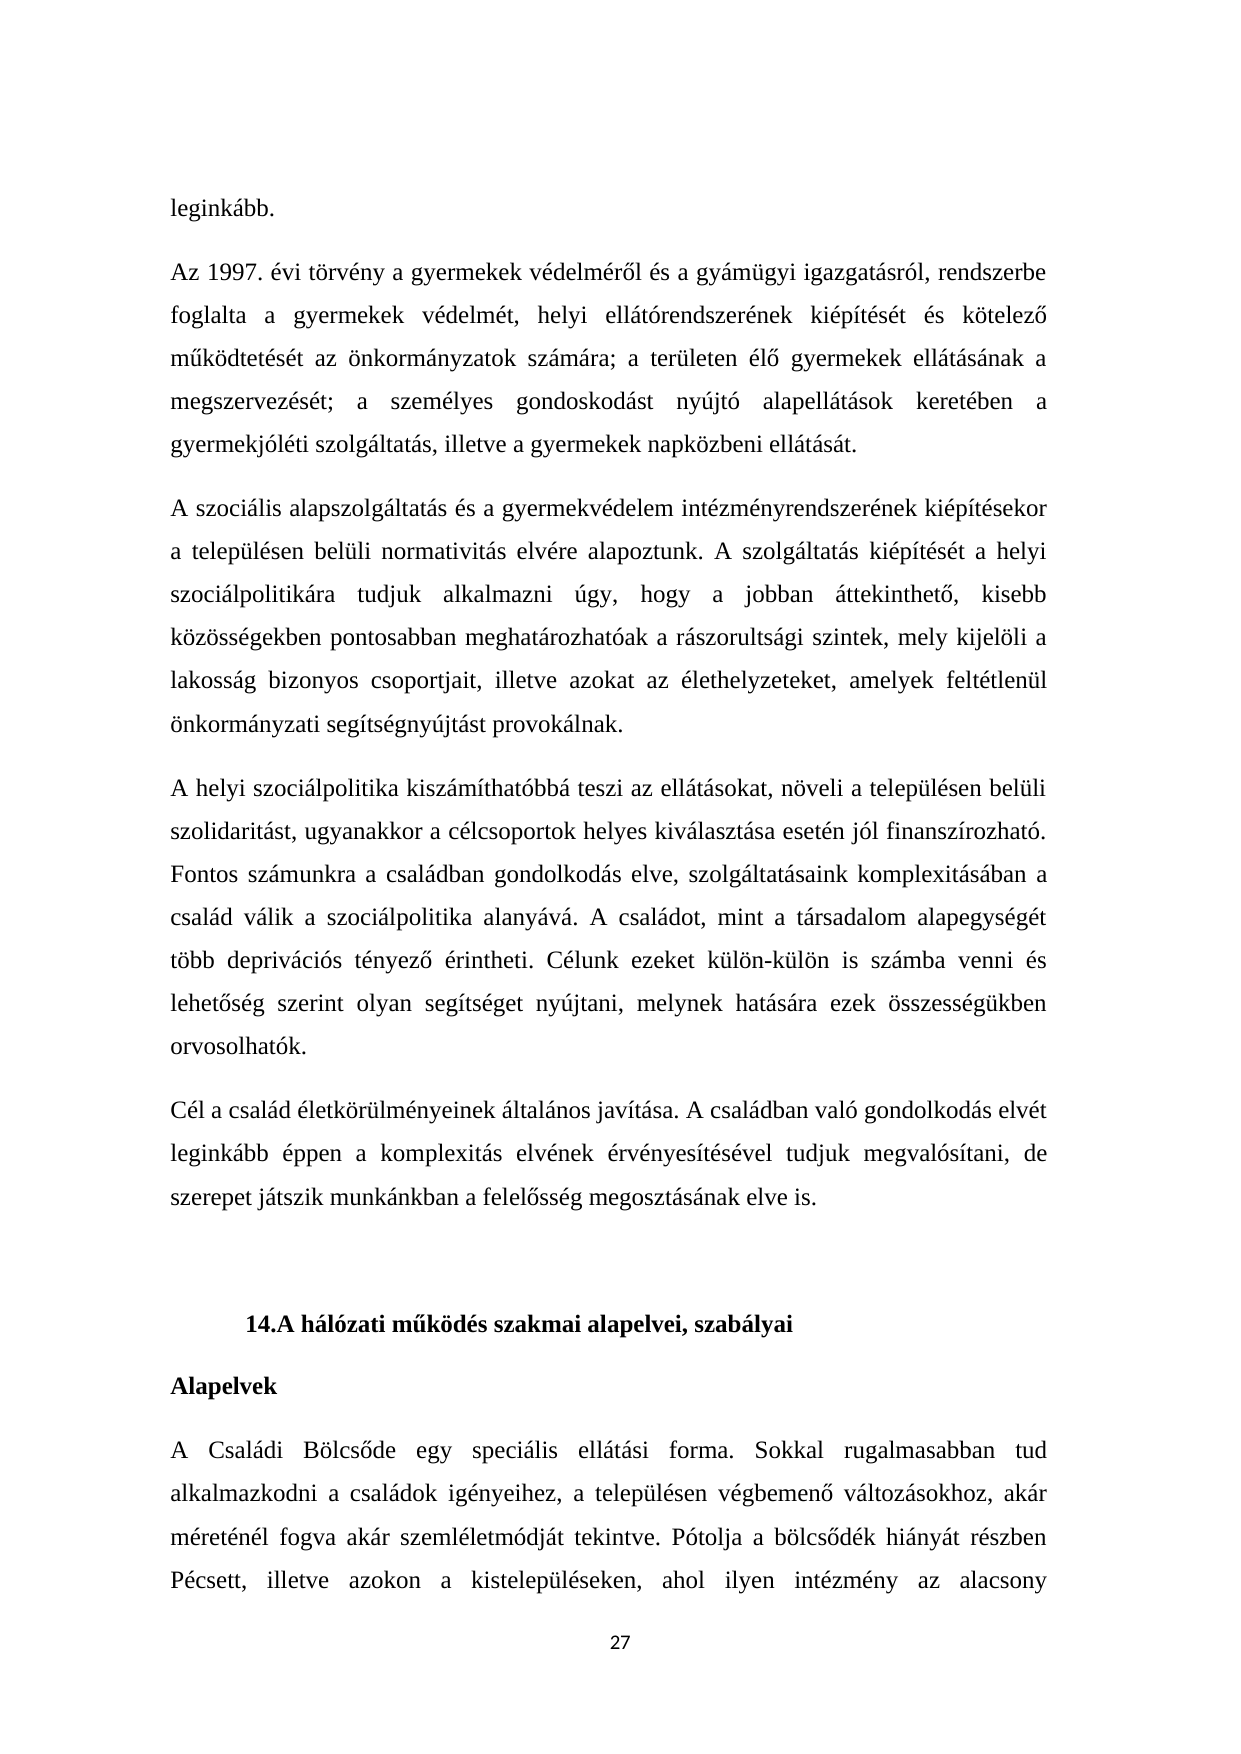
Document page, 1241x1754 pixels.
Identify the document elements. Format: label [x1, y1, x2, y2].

table_header [148, 148, 1093, 1593]
